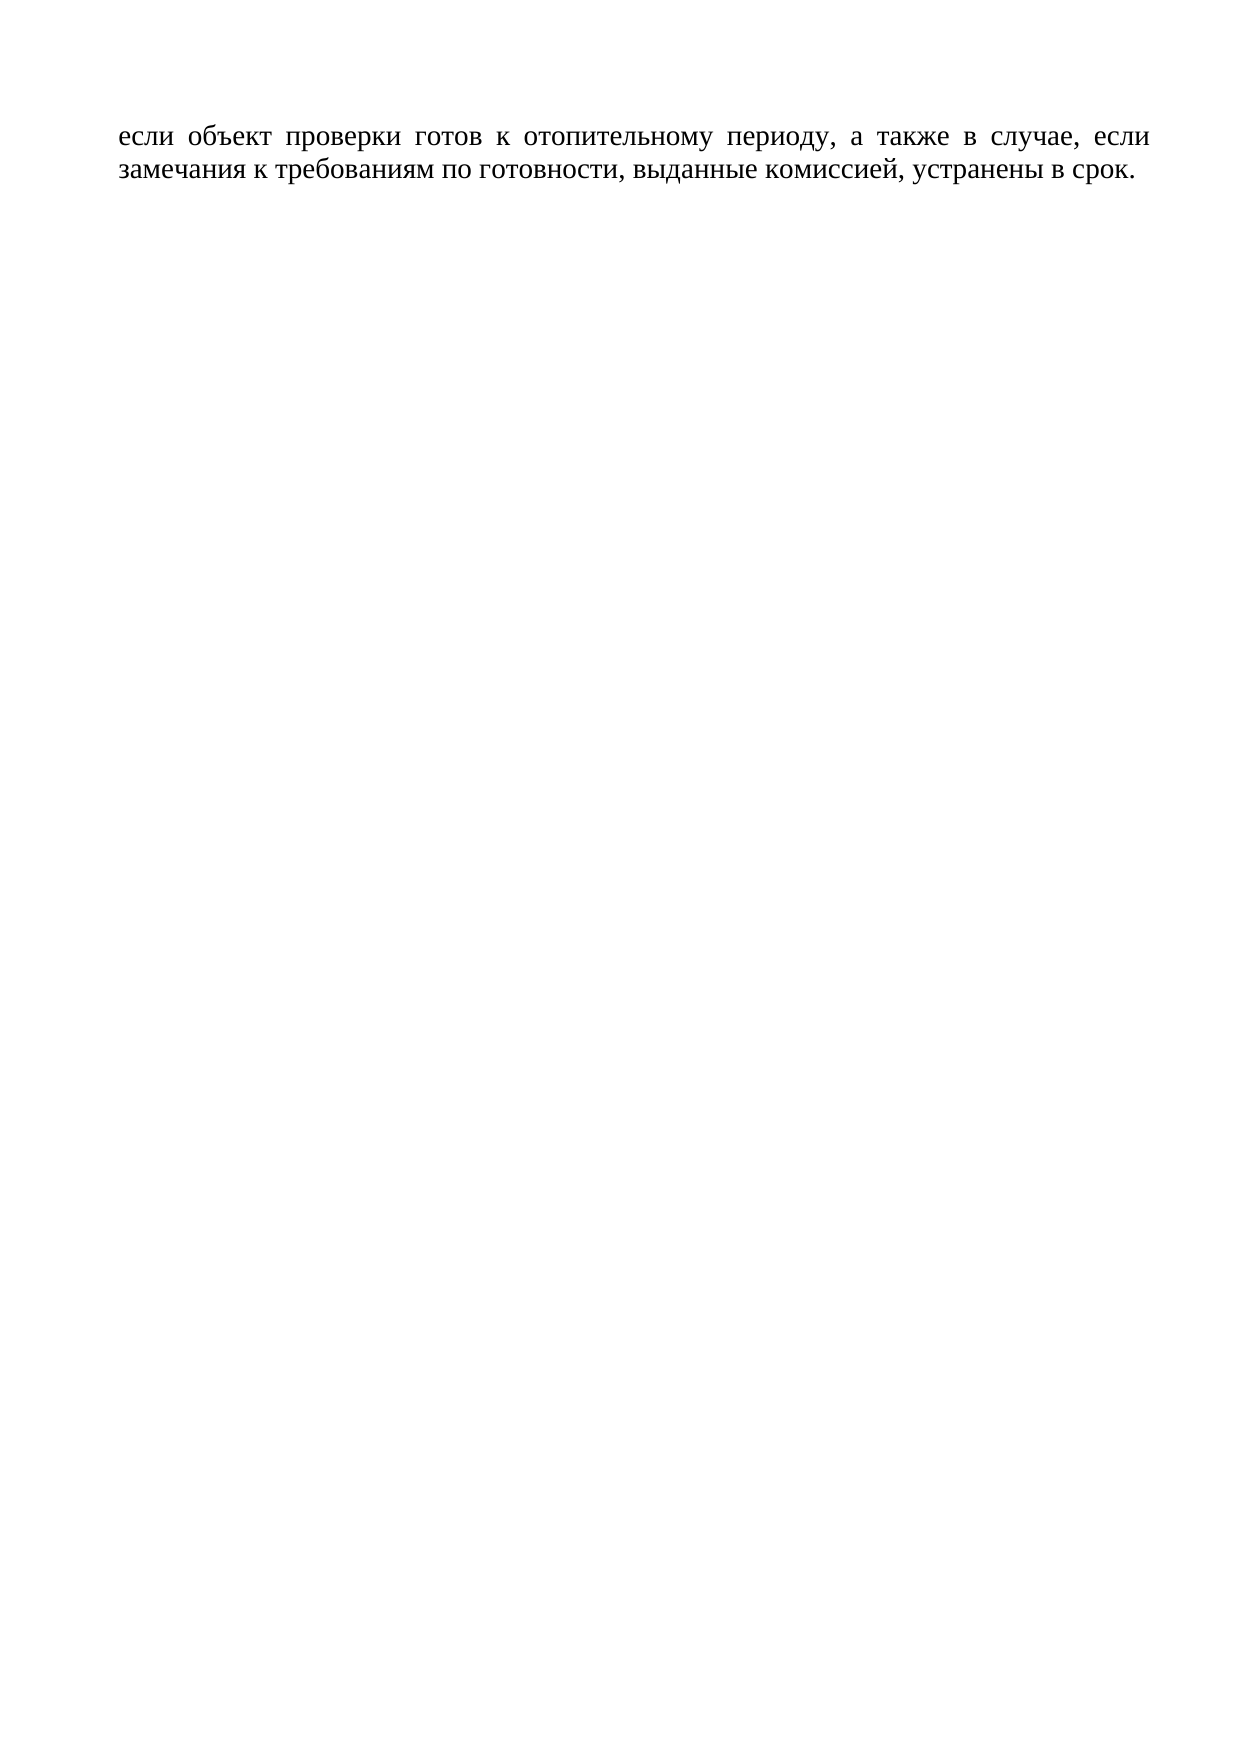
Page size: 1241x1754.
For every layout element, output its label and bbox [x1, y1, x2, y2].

text [118, 118, 1152, 185]
